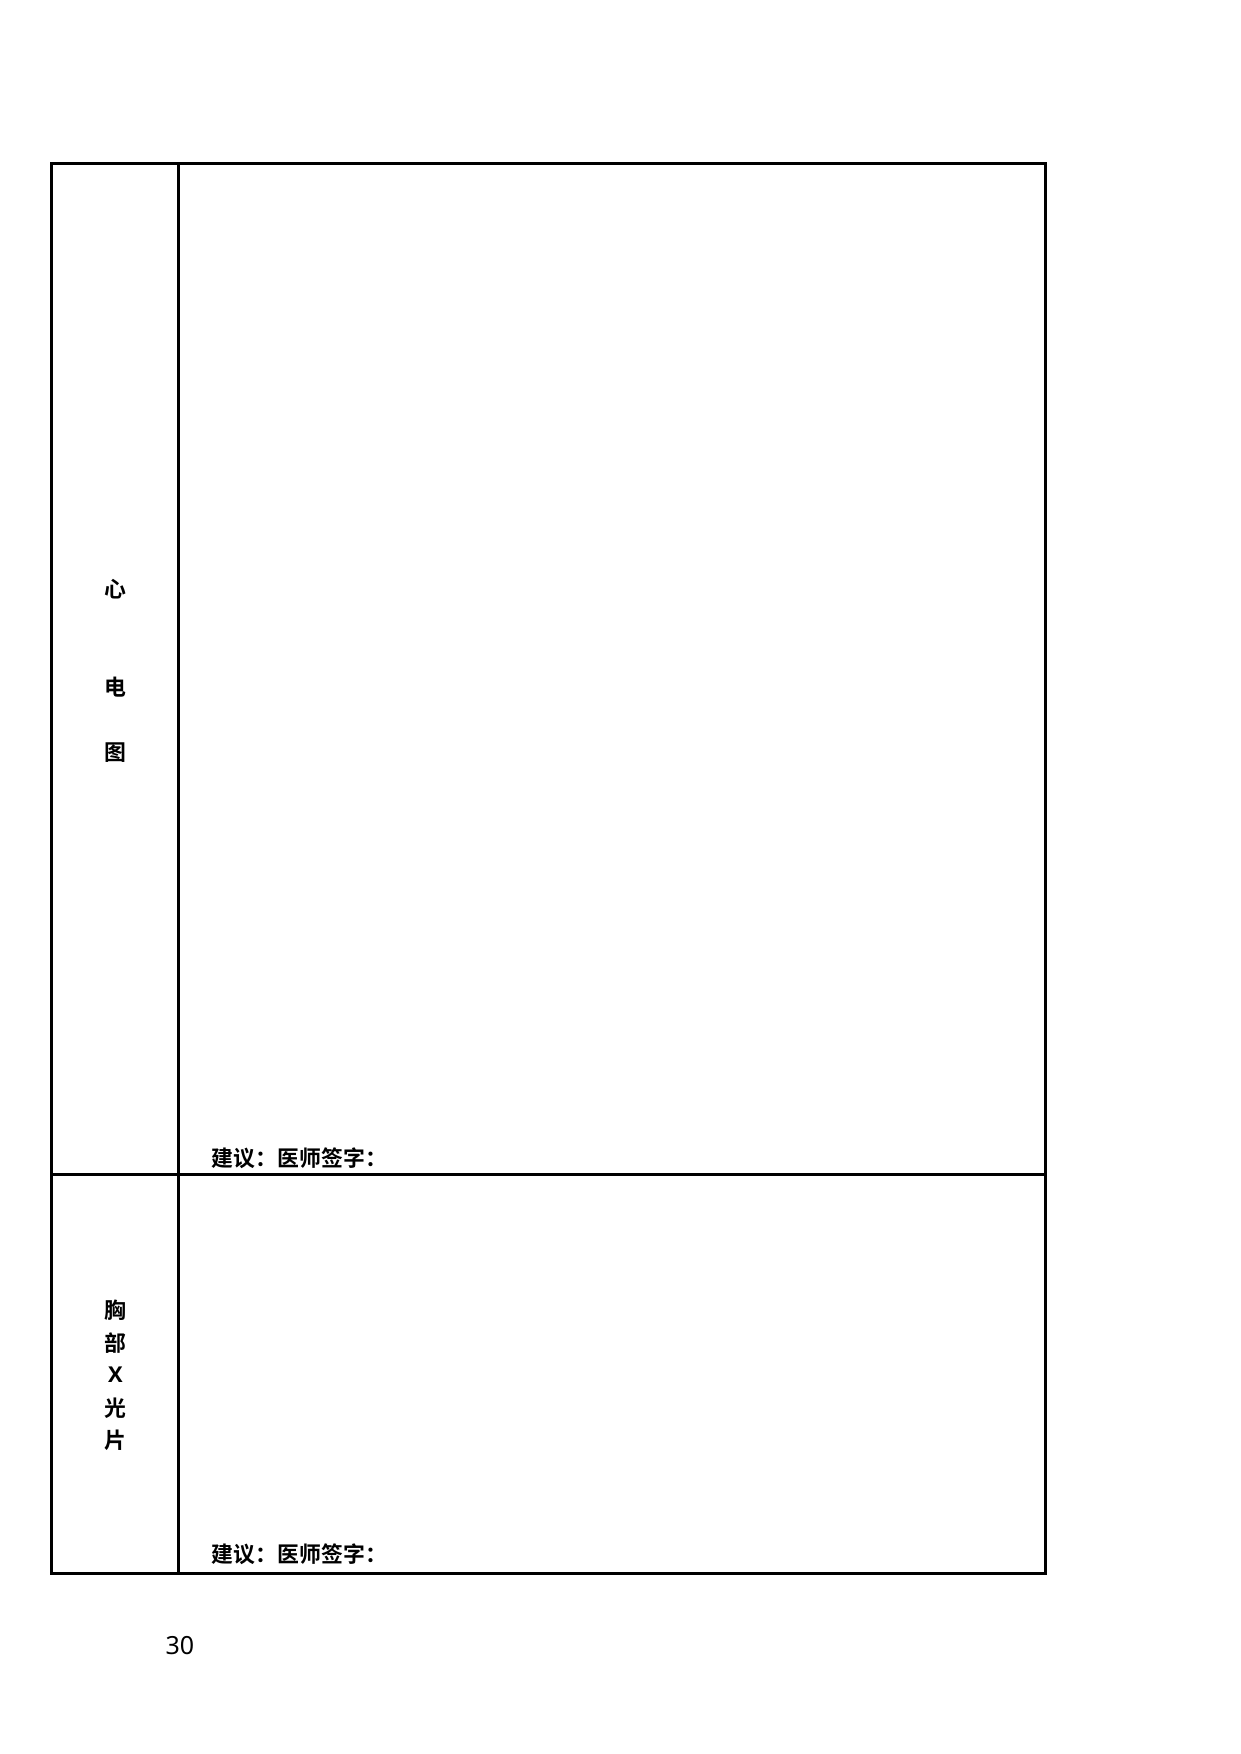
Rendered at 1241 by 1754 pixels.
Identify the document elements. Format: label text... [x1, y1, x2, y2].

table_cell 胸 部 X 光 片 [53, 1176, 177, 1572]
table_cell 心 电 图 [53, 165, 177, 1173]
table_cell 建议：医师签字： [180, 165, 1044, 1173]
table_cell 建议：医师签字： [180, 1176, 1044, 1572]
